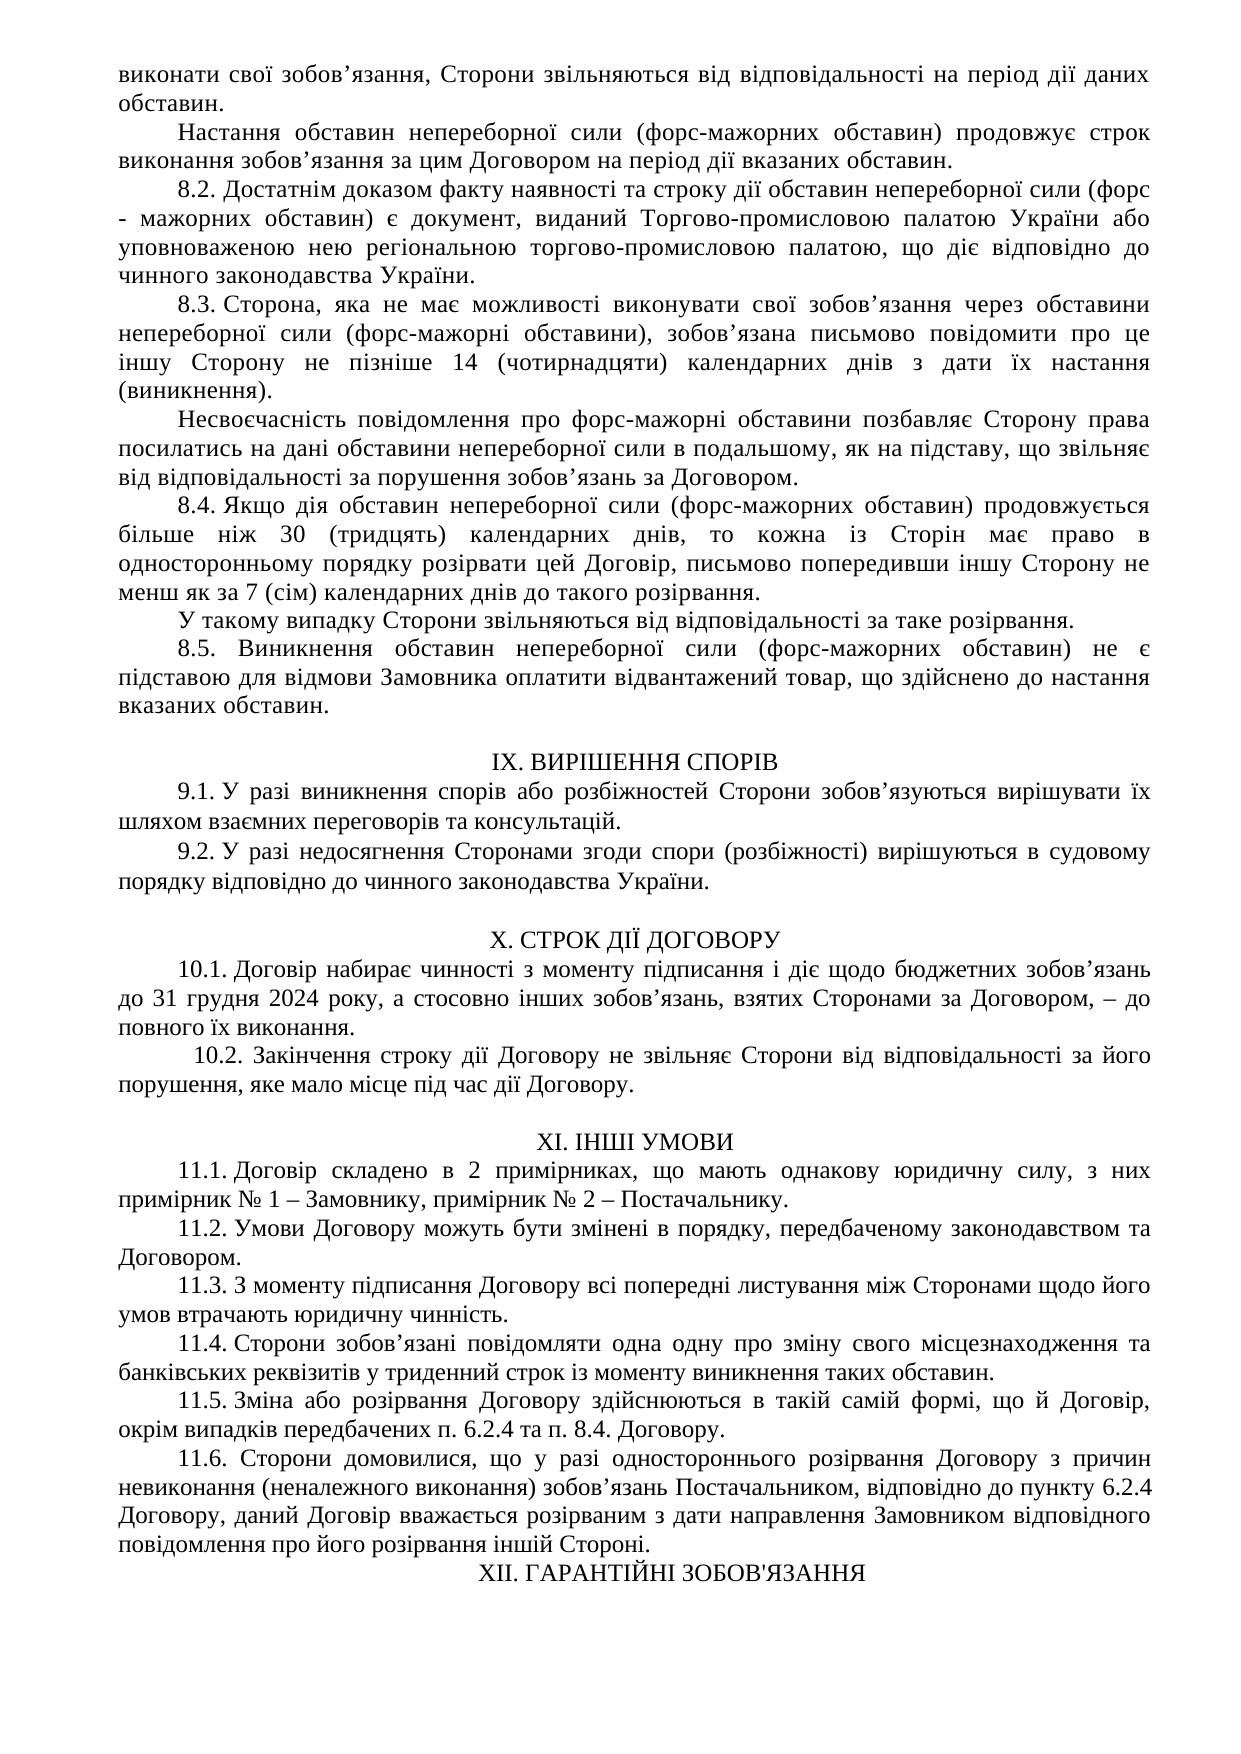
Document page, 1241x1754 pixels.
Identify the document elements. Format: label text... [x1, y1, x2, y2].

text 11.5. Зміна або розірвання Договору здійснюються в такій самій формі, що й Договір, окрім випадків передбачених п. 6.2.4 та п. 8.4. Договору. [118, 1385, 1152, 1443]
text 8.4. Якщо дія обставин непереборної сили (форс-мажорних обставин) продовжується більше ніж 30 (тридцять) календарних днів, то кожна із Сторін має право в односторонньому порядку розірвати цей Договір, письмово попередивши іншу Сторону не менш як за 7 (сім) календарних днів до такого розірвання. [118, 490, 1152, 605]
text У такому випадку Сторони звільняються від відповідальності за таке розірвання. [118, 605, 1152, 634]
text Настання обставин непереборної сили (форс-мажорних обставин) продовжує строк виконання зобов’язання за цим Договором на період дії вказаних обставин. [118, 117, 1152, 174]
text 10.1. Договір набирає чинності з моменту підписання і діє щодо бюджетних зобов’язань до 31 грудня 2024 року, а стосовно інших зобов’язань, взятих Сторонами за Договором, – до повного їх виконання. [118, 954, 1152, 1040]
text 8.5. Виникнення обставин непереборної сили (форс-мажорних обставин) не є підставою для відмови Замовника оплатити відвантажений товар, що здійснено до настання вказаних обставин. [118, 634, 1152, 719]
text 9.2. У разі недосягнення Сторонами згоди спори (розбіжності) вирішуються в судовому порядку відповідно до чинного законодавства України. [118, 836, 1152, 895]
text 11.2. Умови Договору можуть бути змінені в порядку, передбаченому законодавством та Договором. [118, 1213, 1152, 1270]
text X. СТРОК ДІЇ ДОГОВОРУ [118, 925, 1152, 954]
text ХIІ. ГАРАНТІЙНІ ЗОБОВ'ЯЗАННЯ [118, 1558, 1152, 1587]
text ІX. ВИРІШЕННЯ СПОРІВ [118, 747, 1152, 776]
text 11.3. З моменту підписання Договору всі попередні листування між Сторонами щодо його умов втрачають юридичну чинність. [118, 1270, 1152, 1328]
text 10.2. Закінчення строку дії Договору не звільняє Сторони від відповідальності за його порушення, яке мало місце під час дії Договору. [118, 1040, 1152, 1098]
text 11.1. Договір складено в 2 примірниках, що мають однакову юридичну силу, з них примірник № 1 – Замовнику, примірник № 2 – Постачальнику. [118, 1155, 1152, 1213]
text 8.2. Достатнім доказом факту наявності та строку дії обставин непереборної сили (форс - мажорних обставин) є документ, виданий Торгово-промисловою палатою України або уповноваженою нею регіональною торгово-промисловою палатою, що діє відповідно до чинного законодавства України. [118, 174, 1152, 289]
text Несвоєчасність повідомлення про форс-мажорні обставини позбавляє Сторону права посилатись на дані обставини непереборної сили в подальшому, як на підставу, що звільняє від відповідальності за порушення зобов’язань за Договором. [118, 404, 1152, 490]
text 8.3. Сторона, яка не має можливості виконувати свої зобов’язання через обставини непереборної сили (форс-мажорні обставини), зобов’язана письмово повідомити про це іншу Сторону не пізніше 14 (чотирнадцяти) календарних днів з дати їх настання (виникнення). [118, 289, 1152, 404]
text XI. ІНШІ УМОВИ [118, 1127, 1152, 1155]
text 9.1. У разі виникнення спорів або розбіжностей Сторони зобов’язуються вирішувати їх шляхом взаємних переговорів та консультацій. [118, 776, 1152, 835]
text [118, 59, 1152, 117]
text 11.4. Сторони зобов’язані повідомляти одна одну про зміну свого місцезнаходження та банківських реквізитів у триденний строк із моменту виникнення таких обставин. [118, 1328, 1152, 1385]
text 11.6. Сторони домовилися, що у разі одностороннього розірвання Договору з причин невиконання (неналежного виконання) зобов’язань Постачальником, відповідно до пункту 6.2.4 Договору, даний Договір вважається розірваним з дати направлення Замовником відповідного повідомлення про його розірвання іншій Стороні. [118, 1443, 1152, 1558]
